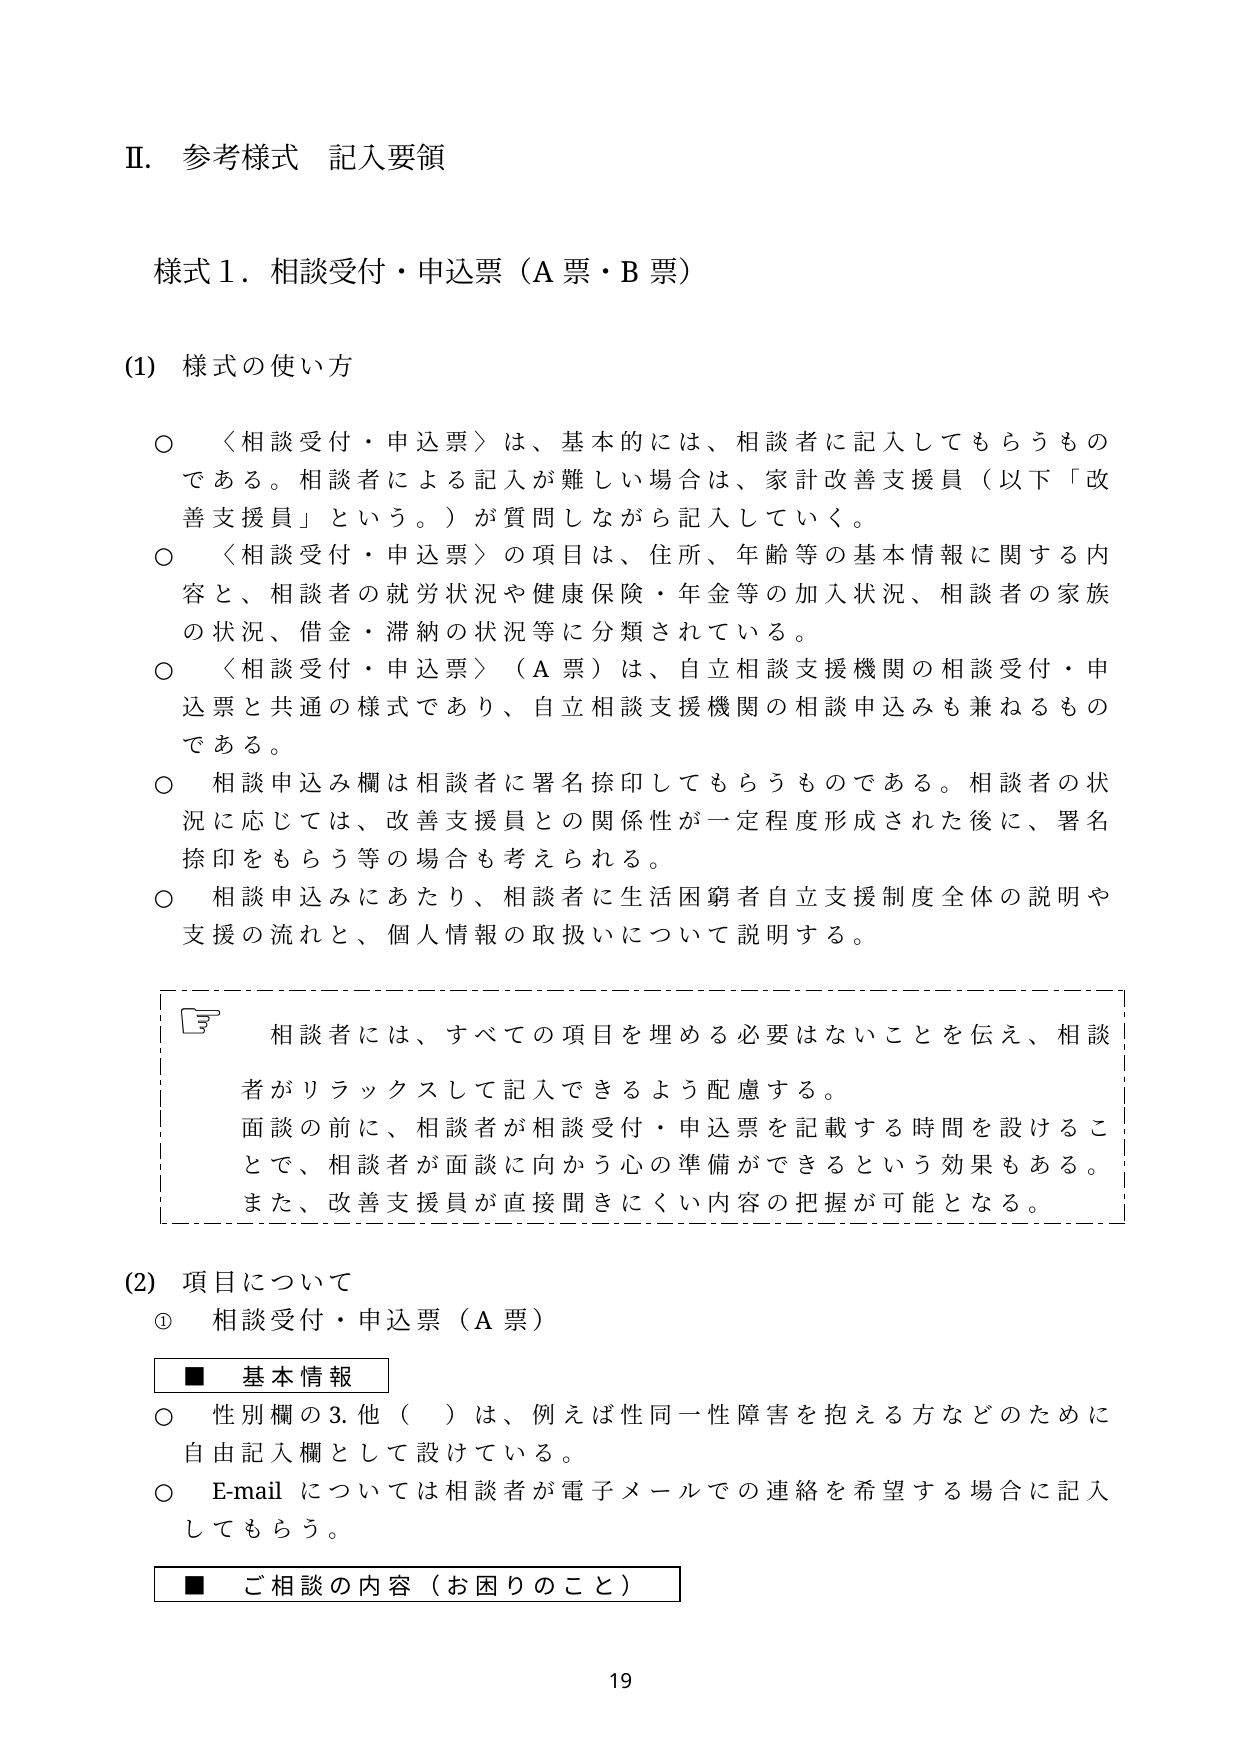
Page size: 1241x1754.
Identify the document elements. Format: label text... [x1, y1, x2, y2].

list ○ 相談申込みにあたり、相談者に生活困窮者自立支援制度全体の説明や支援の流れと、個人情報の取扱いについて説明する。 [149, 876, 1116, 952]
list ○ E-mailについては相談者が電子メールでの連絡を希望する場合に記入してもらう。 [149, 1470, 1116, 1546]
subtitle (2) 項目について [124, 1262, 1116, 1300]
text ■ 基本情報 [142, 1357, 388, 1394]
text ■ ご相談の内容（お困りのこと） [142, 1565, 1116, 1603]
list ○ 〈相談受付・申込票〉の項目は、住所、年齢等の基本情報に関する内容と、相談者の就労状況や健康保険・年金等の加入状況、相談者の家族の状況、借金・滞納の状況等に分類されている。 [149, 535, 1116, 649]
list ○ 相談申込み欄は相談者に署名捺印してもらうものである。相談者の状況に応じては、改善支援員との関係性が一定程度形成された後に、署名捺印をもらう等の場合も考えられる。 [149, 763, 1116, 876]
list 相談者には、すべての項目を埋める必要はないことを伝え、相談者がリラックスして記入できるよう配慮する。 [160, 990, 1125, 1104]
list ○ 〈相談受付・申込票〉は、基本的には、相談者に記入してもらうものである。相談者による記入が難しい場合は、家計改善支援員（以下「改善支援員」という。）が質問しながら記入していく。 [149, 421, 1116, 535]
subtitle Ⅱ. 参考様式 記入要領 [124, 118, 1116, 194]
subtitle (1) 様式の使い方 [124, 346, 1116, 383]
subtitle 様式１. 相談受付・申込票（A票・B票） [135, 232, 1116, 308]
text ■ 基本情報 [155, 1357, 1116, 1394]
list 面談の前に、相談者が相談受付・申込票を記載する時間を設けることで、相談者が面談に向かう心の準備ができるという効果もある。また、改善支援員が直接聞きにくい内容の把握が可能となる。 [160, 1104, 1125, 1224]
subtitle ① 相談受付・申込票（A票） [137, 1300, 1116, 1338]
list ○ 〈相談受付・申込票〉（A票）は、自立相談支援機関の相談受付・申込票と共通の様式であり、自立相談支援機関の相談申込みも兼ねるものである。 [149, 649, 1116, 763]
list ○ 性別欄の3. 他（ ）は、例えば性同一性障害を抱える方などのために自由記入欄として設けている。 [149, 1394, 1116, 1470]
